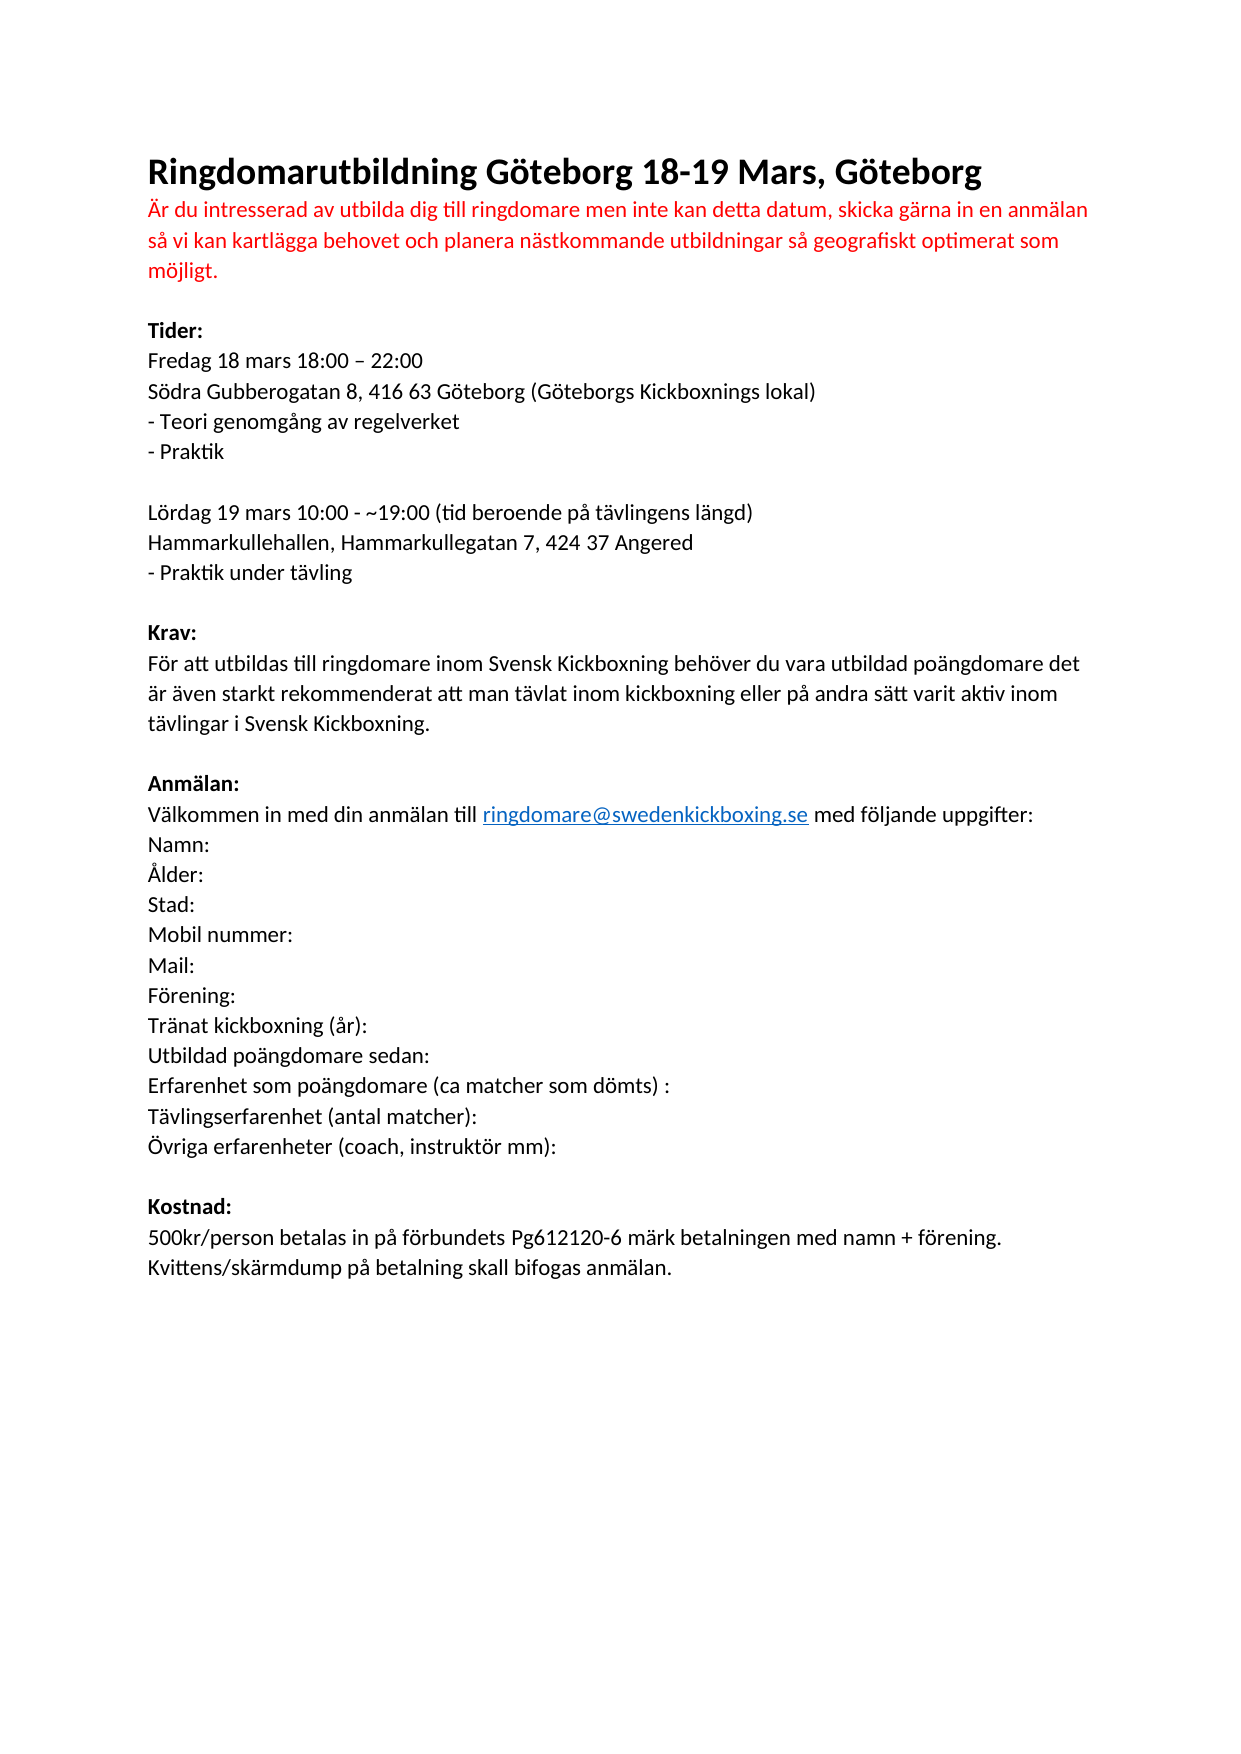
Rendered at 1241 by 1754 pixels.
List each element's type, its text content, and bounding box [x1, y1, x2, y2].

text Anmälan: Välkommen in med din anmälan till ringdomare@swedenkickboxing.se med följande uppgifter: Namn: [148, 769, 1093, 858]
text - Praktik [148, 437, 1093, 465]
text Krav: [148, 618, 1093, 647]
text För att utbildas till ringdomare inom Svensk Kickboxning behöver du vara utbildad poängdomare det är även starkt rekommenderat att man tävlat inom kickboxning eller på andra sätt varit aktiv inom tävlingar i Svensk Kickboxning. [148, 649, 1093, 767]
text Utbildad poängdomare sedan: Erfarenhet som poängdomare (ca matcher som dömts) : Tävlingserfarenhet (antal matcher): Övriga erfarenheter (coach, instruktör mm): [148, 1041, 1093, 1160]
text Kostnad: 500kr/person betalas in på förbundets Pg612120-6 märk betalningen med namn + förening. Kvittens/skärmdump på betalning skall bifogas anmälan. [148, 1192, 1093, 1281]
text Södra Gubberogatan 8, 416 63 Göteborg (Göteborgs Kickboxnings lokal) - Teori genomgång av regelverket [148, 377, 1093, 435]
text Ålder: Stad: Mobil nummer: Mail: Förening: Tränat kickboxning (år): [148, 860, 1093, 1039]
text - Praktik under tävling [148, 558, 1093, 586]
text Fredag 18 mars 18:00 – 22:00 [148, 347, 1093, 375]
text Lördag 19 mars 10:00 - ~19:00 (tid beroende på tävlingens längd) [148, 498, 1093, 526]
text Hammarkullehallen, Hammarkullegatan 7, 424 37 Angered [148, 528, 1093, 556]
text Ringdomarutbildning Göteborg 18-19 Mars, Göteborg Är du intresserad av utbilda dig till ringdomare men inte kan detta datum, skicka gärna in en anmälan så vi kan kartlägga behovet och planera nästkommande utbildningar så geografiskt optimerat som möjligt. Tider: [148, 148, 1093, 344]
